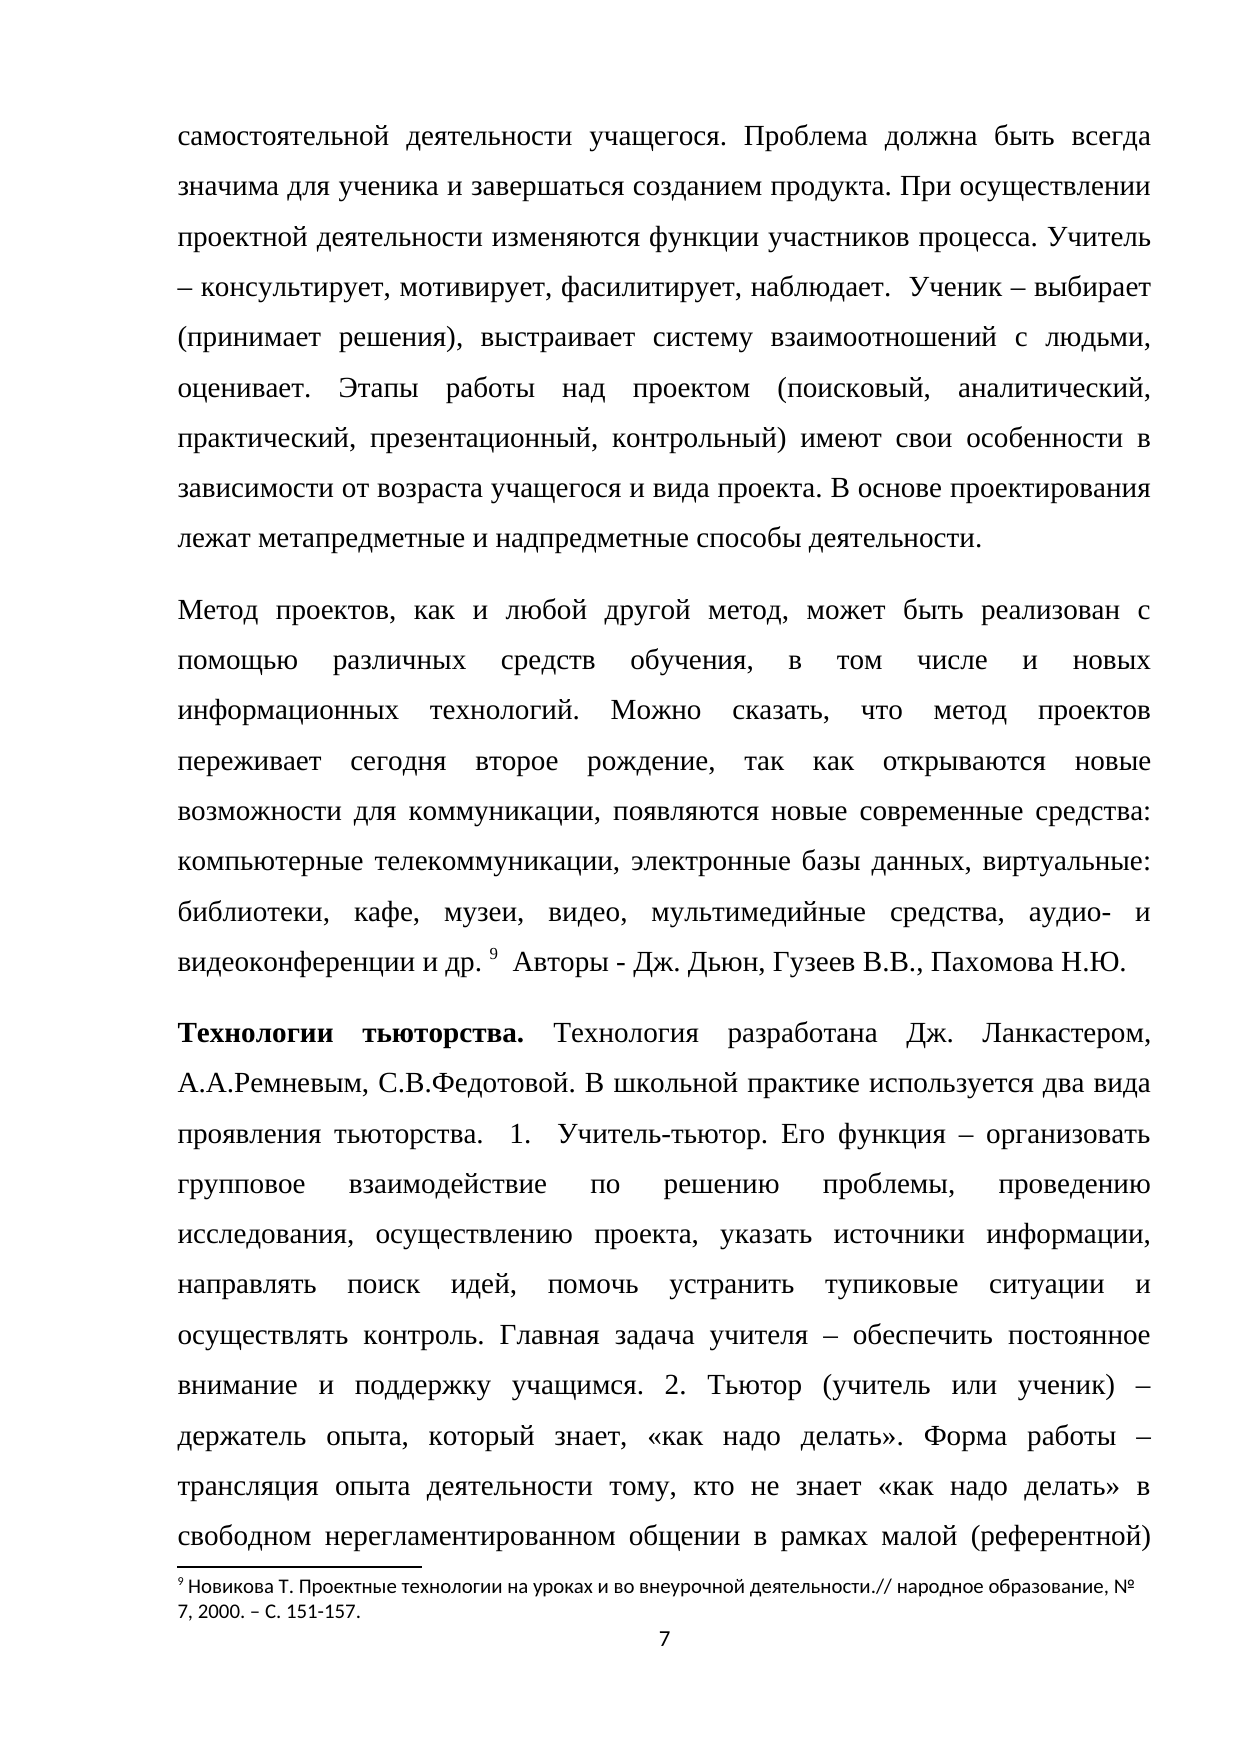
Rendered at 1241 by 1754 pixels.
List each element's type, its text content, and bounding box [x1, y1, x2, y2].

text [177, 1015, 1152, 1552]
text Метод проектов, как и любой другой метод, может быть реализован с помощью различных средств обучения, в том числе и новых информационных технологий. Можно сказать, что метод проектов переживает сегодня второе рождение, так как открываются новые возможности для коммуникации, появляются новые современные средства: компьютерные телекоммуникации, электронные базы данных, виртуальные: библиотеки, кафе, музеи, видео, мультимедийные средства, аудио- и видеоконференции и др. Авторы - Дж. Дьюн, Гузеев В.В., Пахомова Н.Ю. [177, 592, 1152, 977]
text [177, 118, 1152, 554]
